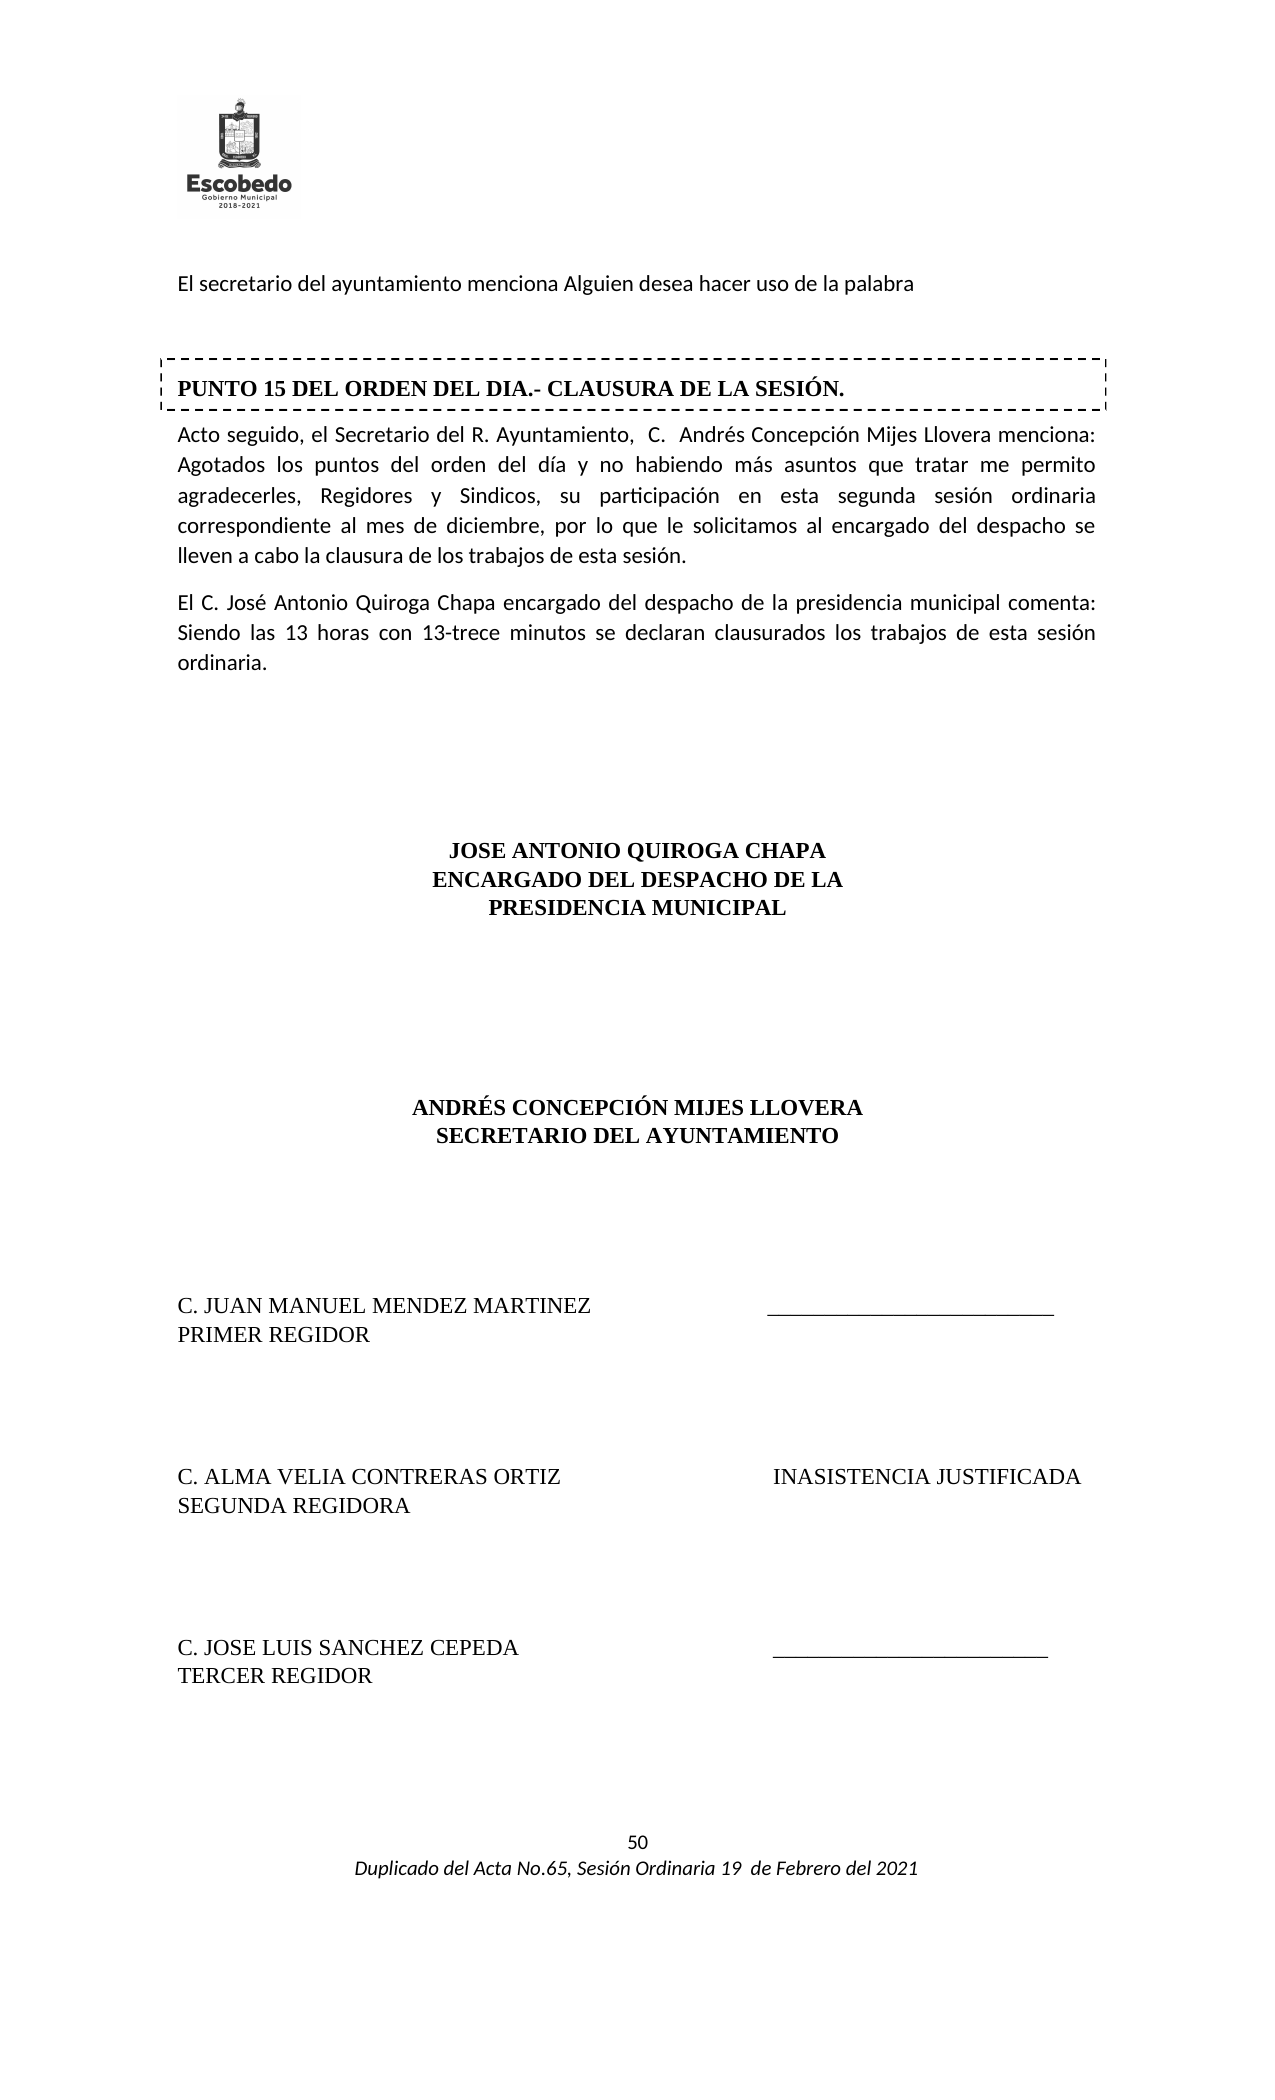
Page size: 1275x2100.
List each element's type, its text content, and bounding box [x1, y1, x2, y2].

text SEGUNDA REGIDORA [177, 1492, 1098, 1518]
picture [177, 95, 301, 219]
text JOSE ANTONIO QUIROGA CHAPA [177, 838, 1098, 864]
text ANDRÉS CONCEPCIÓN MIJES LLOVERA [177, 1093, 1098, 1120]
text PUNTO 15 DEL ORDEN DEL DIA.- CLAUSURA DE LA SESIÓN. [177, 375, 1098, 402]
text PRESIDENCIA MUNICIPAL [177, 894, 1098, 921]
picture [160, 358, 1107, 411]
text C. JUAN MANUEL MENDEZ MARTINEZ _________________________ [177, 1293, 1098, 1319]
text El secretario del ayuntamiento menciona Alguien desea hacer uso de la palabra [177, 269, 1098, 297]
text TERCER REGIDOR [177, 1662, 1098, 1689]
text El C. José Antonio Quiroga Chapa encargado del despacho de la presidencia municipal comenta: Siendo las 13 horas con 13-trece minutos se declaran clausurados los trabajos de esta sesión ordinaria. [177, 588, 1098, 677]
text ENCARGADO DEL DESPACHO DE LA [177, 866, 1098, 892]
text PRIMER REGIDOR [177, 1321, 1098, 1347]
text SECRETARIO DEL AYUNTAMIENTO [177, 1122, 1098, 1148]
text Acto seguido, el Secretario del R. Ayuntamiento, C. Andrés Concepción Mijes Llovera menciona: Agotados los puntos del orden del día y no habiendo más asuntos que tratar me permito agradecerles, Regidores y Sindicos, su participación en esta segunda sesión ordinaria correspondiente al mes de diciembre, por lo que le solicitamos al encargado del despacho se lleven a cabo la clausura de los trabajos de esta sesión. [177, 420, 1098, 569]
text C. ALMA VELIA CONTRERAS ORTIZ INASISTENCIA JUSTIFICADA [177, 1463, 1098, 1489]
text C. JOSE LUIS SANCHEZ CEPEDA ________________________ [177, 1634, 1098, 1660]
